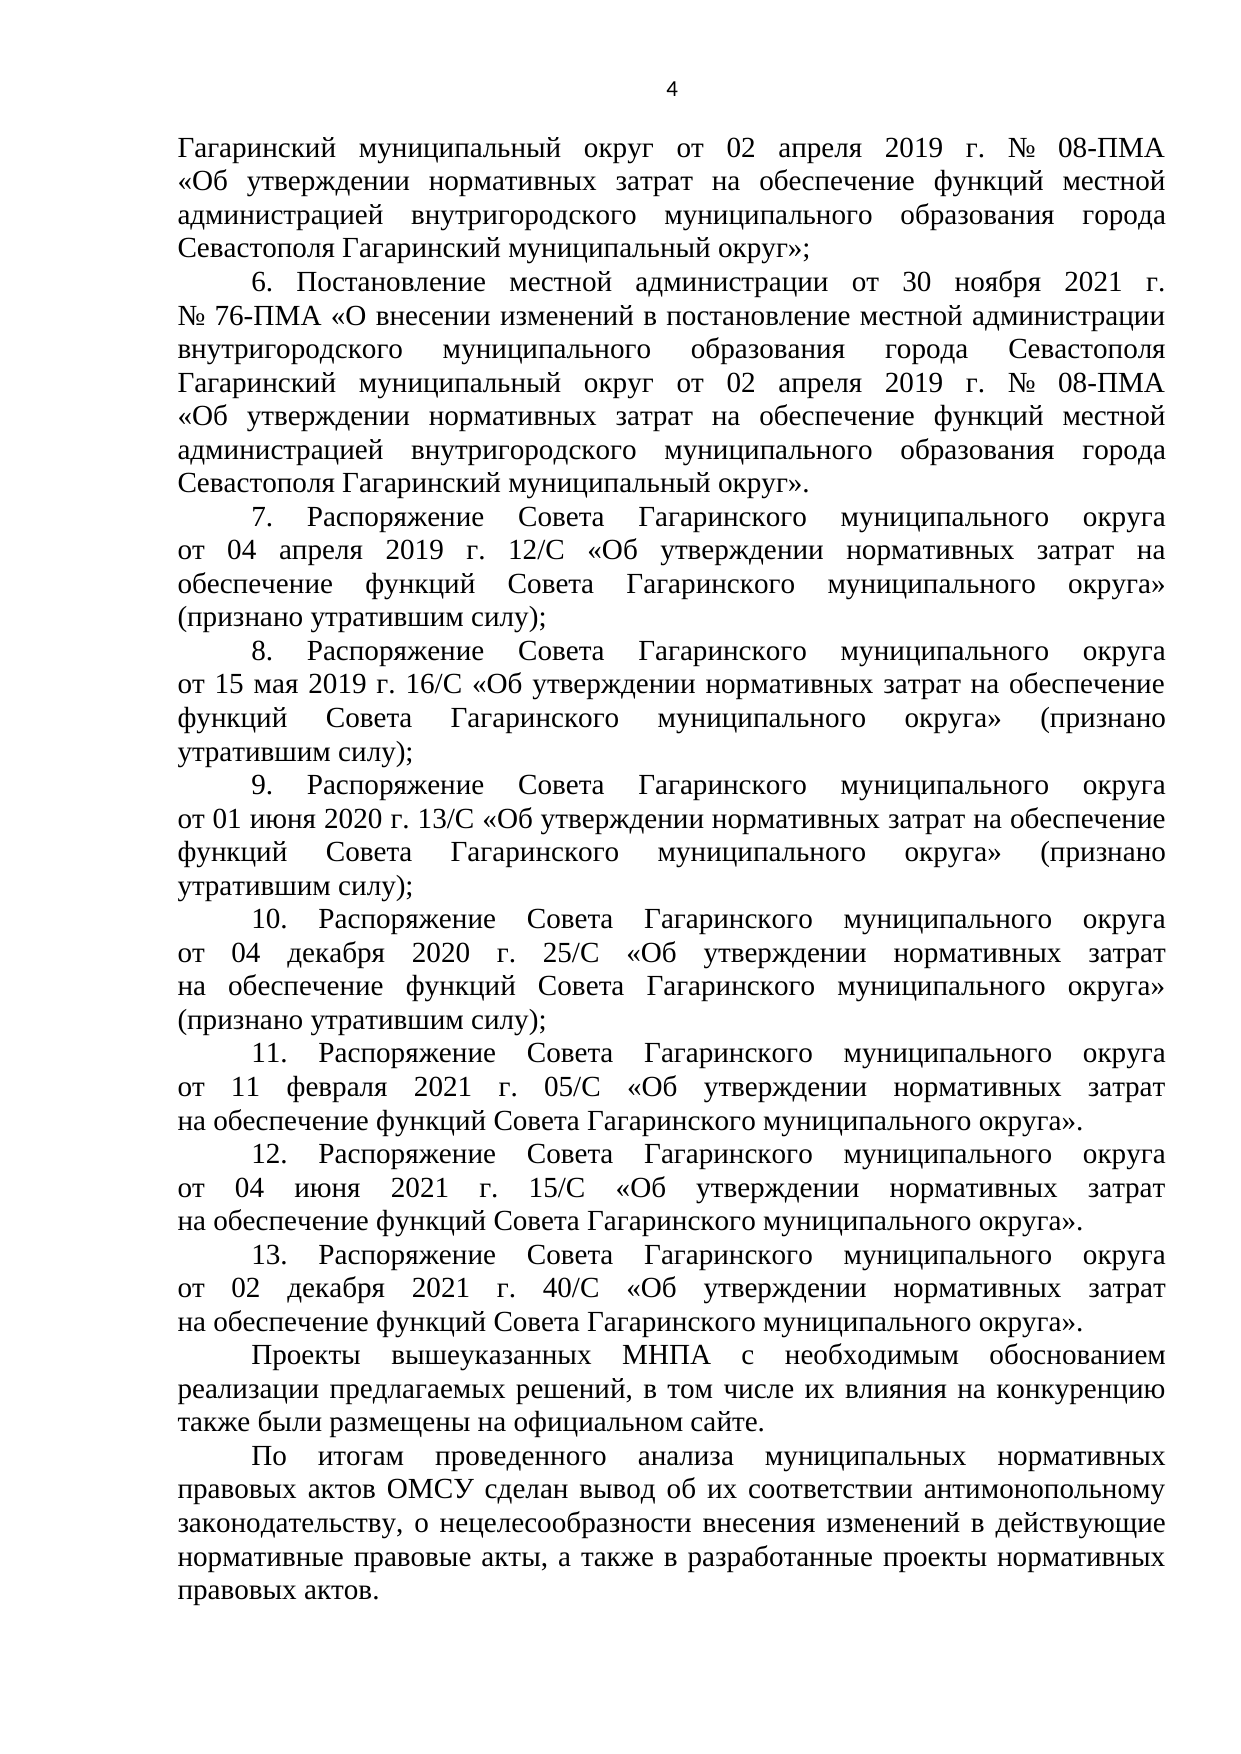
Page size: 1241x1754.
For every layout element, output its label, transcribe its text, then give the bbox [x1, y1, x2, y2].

text 10. Распоряжение Совета Гагаринского муниципального округа от 04 декабря 2020 г. 25/С «Об утверждении нормативных затрат на обеспечение функций Совета Гагаринского муниципального округа» (признано утратившим силу); [177, 901, 1166, 1036]
text 9. Распоряжение Совета Гагаринского муниципального округа от 01 июня 2020 г. 13/С «Об утверждении нормативных затрат на обеспечение функций Совета Гагаринского муниципального округа» (признано утратившим силу); [177, 767, 1166, 901]
text 12. Распоряжение Совета Гагаринского муниципального округа от 04 июня 2021 г. 15/С «Об утверждении нормативных затрат на обеспечение функций Совета Гагаринского муниципального округа». [177, 1136, 1166, 1237]
text Проекты вышеуказанных МНПА с необходимым обоснованием реализации предлагаемых решений, в том числе их влияния на конкуренцию также были размещены на официальном сайте. [177, 1337, 1166, 1438]
text 11. Распоряжение Совета Гагаринского муниципального округа от 11 февраля 2021 г. 05/С «Об утверждении нормативных затрат на обеспечение функций Совета Гагаринского муниципального округа». [177, 1036, 1166, 1136]
text 6. Постановление местной администрации от 30 ноября 2021 г. № 76-ПМА «О внесении изменений в постановление местной администрации внутригородского муниципального образования города Севастополя Гагаринский муниципальный округ от 02 апреля 2019 г. № 08-ПМА «Об утверждении нормативных затрат на обеспечение функций местной администрацией внутригородского муниципального образования города Севастополя Гагаринский муниципальный округ». [177, 264, 1166, 499]
text 13. Распоряжение Совета Гагаринского муниципального округа от 02 декабря 2021 г. 40/С «Об утверждении нормативных затрат на обеспечение функций Совета Гагаринского муниципального округа». [177, 1237, 1166, 1337]
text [177, 130, 1166, 264]
text 7. Распоряжение Совета Гагаринского муниципального округа от 04 апреля 2019 г. 12/С «Об утверждении нормативных затрат на обеспечение функций Совета Гагаринского муниципального округа» (признано утратившим силу); [177, 499, 1166, 633]
text По итогам проведенного анализа муниципальных нормативных правовых актов ОМСУ сделан вывод об их соответствии антимонопольному законодательству, о нецелесообразности внесения изменений в действующие нормативные правовые акты, а также в разработанные проекты нормативных правовых актов. [177, 1438, 1166, 1606]
text 8. Распоряжение Совета Гагаринского муниципального округа от 15 мая 2019 г. 16/С «Об утверждении нормативных затрат на обеспечение функций Совета Гагаринского муниципального округа» (признано утратившим силу); [177, 633, 1166, 767]
